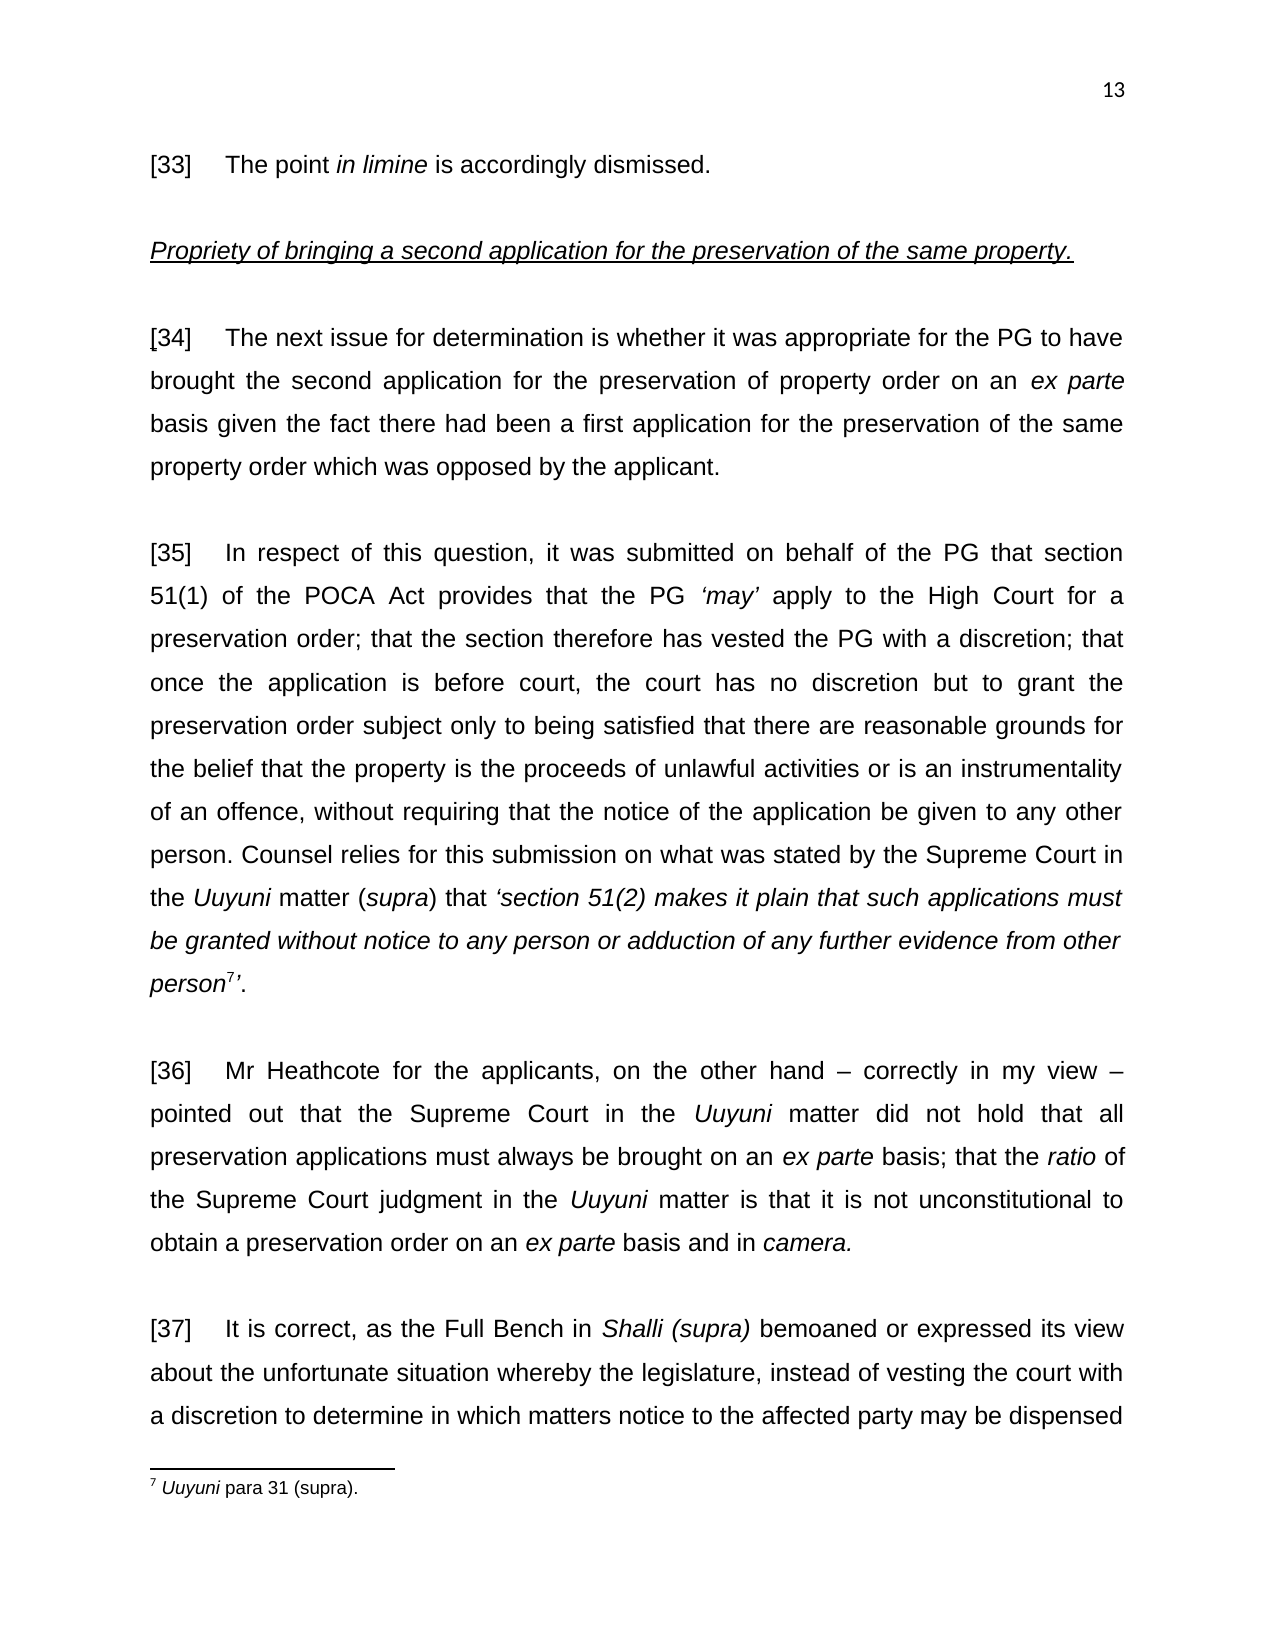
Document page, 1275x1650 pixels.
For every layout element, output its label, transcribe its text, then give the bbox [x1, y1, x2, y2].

text [33] The point in limine is accordingly dismissed. [150, 150, 1125, 179]
text Propriety of bringing a second application for the preservation of the same property. [150, 236, 1125, 265]
text [36] Mr Heathcote for the applicants, on the other hand – correctly in my view – pointed out that the Supreme Court in the Uuyuni matter did not hold that all preservation applications must always be brought on an ex parte basis; that the ratio of the Supreme Court judgment in the Uuyuni matter is that it is not unconstitutional to obtain a preservation order on an ex parte basis and in camera. [150, 1056, 1125, 1257]
text [35] In respect of this question, it was submitted on behalf of the PG that section 51(1) of the POCA Act provides that the PG ‘may’ apply to the High Court for a preservation order; that the section therefore has vested the PG with a discretion; that once the application is before court, the court has no discretion but to grant the preservation order subject only to being satisfied that there are reasonable grounds for the belief that the property is the proceeds of unlawful activities or is an instrumentality of an offence, without requiring that the notice of the application be given to any other person. Counsel relies for this submission on what was stated by the Supreme Court in the Uuyuni matter (supra) that ‘section 51(2) makes it plain that such applications must be granted without notice to any person or adduction of any further evidence from other person’. [150, 538, 1125, 998]
text [34] The next issue for determination is whether it was appropriate for the PG to have brought the second application for the preservation of property order on an ex parte basis given the fact there had been a first application for the preservation of the same property order which was opposed by the applicant. [150, 322, 1125, 481]
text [150, 1314, 1125, 1429]
